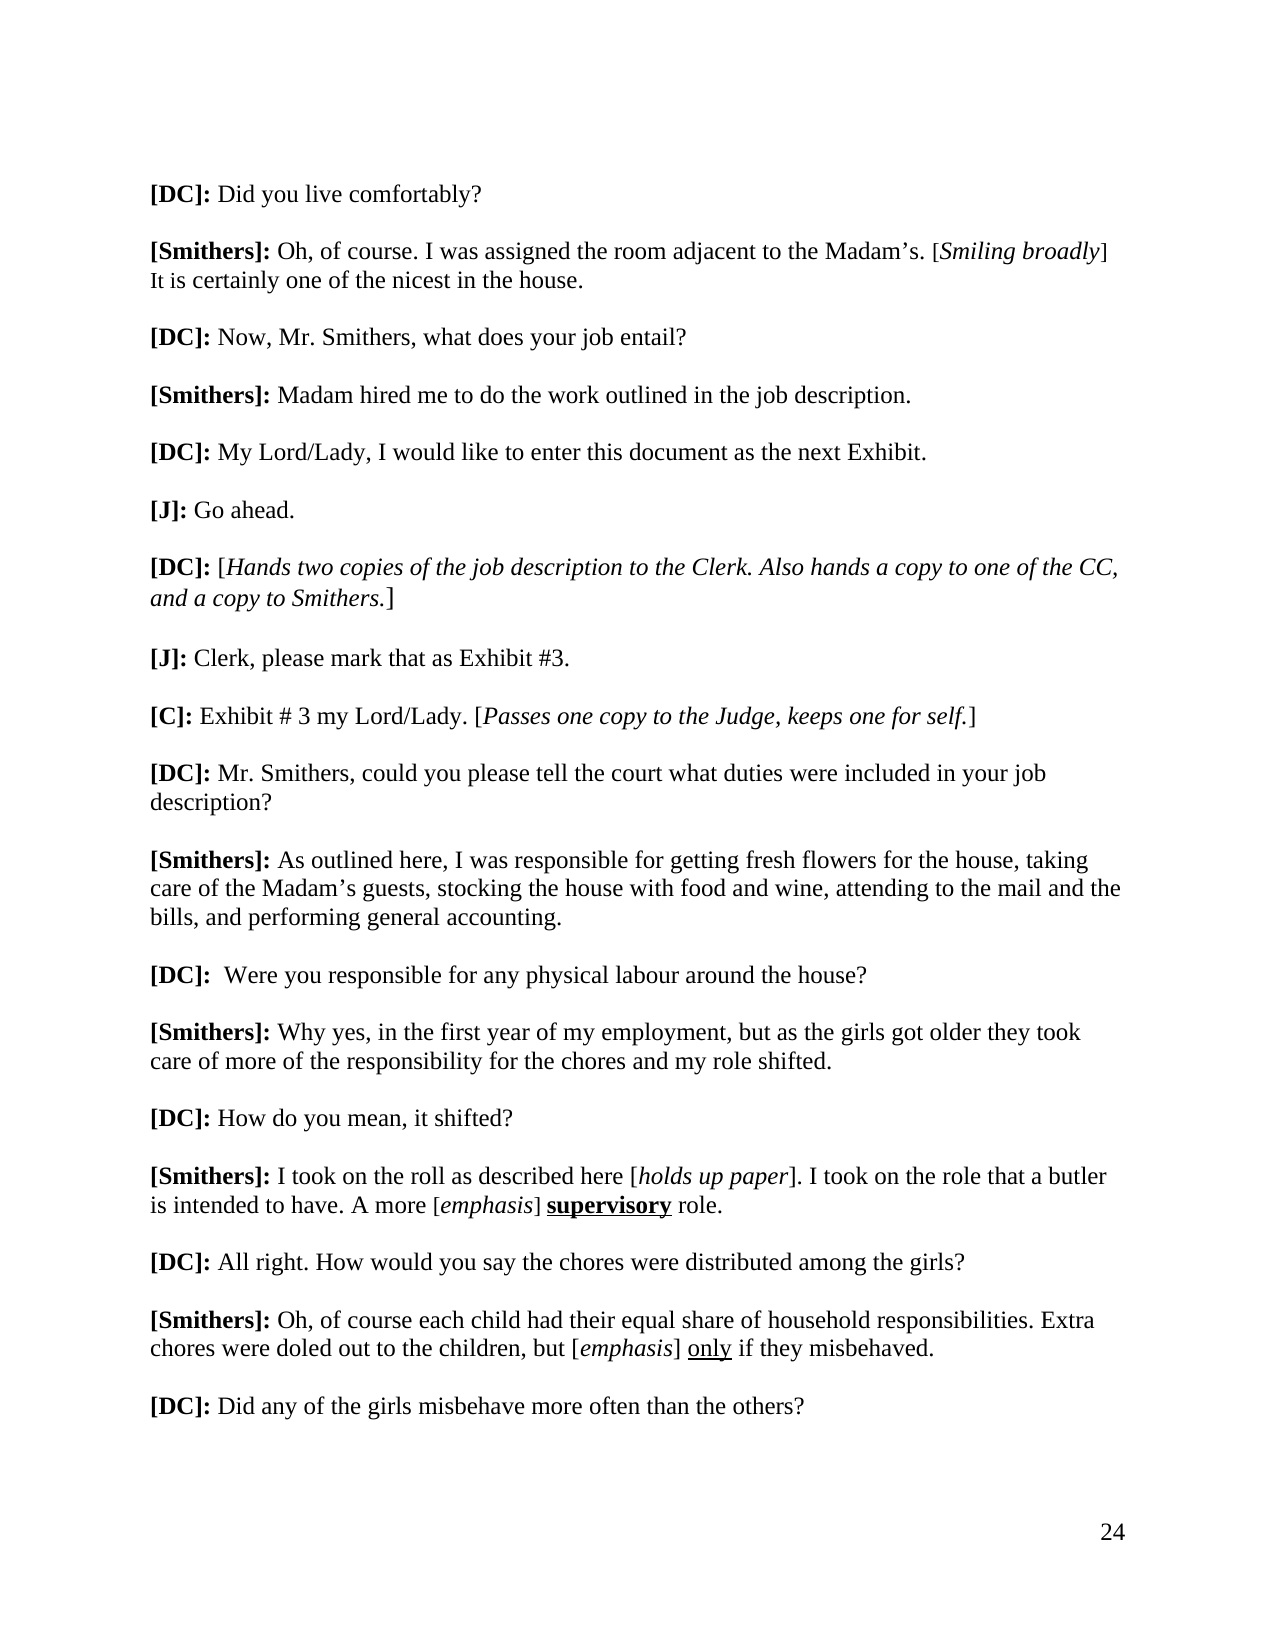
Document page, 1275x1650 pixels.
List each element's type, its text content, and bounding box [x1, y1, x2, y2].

text [DC]: Mr. Smithers, could you please tell the court what duties were included in your job description? [150, 758, 1125, 816]
text [Smithers]: I took on the roll as described here [holds up paper]. I took on the role that a butler is intended to have. A more [emphasis] supervisory role. [150, 1161, 1125, 1218]
text [DC]: [Hands two copies of the job description to the Clerk. Also hands a copy to one of the CC, and a copy to Smithers.] [150, 552, 1125, 612]
text [Smithers]: As outlined here, I was responsible for getting fresh flowers for the house, taking care of the Madam’s guests, stocking the house with food and wine, attending to the mail and the bills, and performing general accounting. [150, 845, 1125, 931]
text [Smithers]: Oh, of course. I was assigned the room adjacent to the Madam’s. [Smiling broadly] It is certainly one of the nicest in the house. [150, 236, 1125, 294]
text [DC]: Now, Mr. Smithers, what does your job entail? [150, 322, 1125, 351]
text [DC]: All right. How would you say the chores were distributed among the girls? [150, 1247, 1125, 1276]
text [Smithers]: Madam hired me to do the work outlined in the job description. [150, 380, 1125, 409]
text [DC]: Did you live comfortably? [150, 179, 1125, 207]
text [J]: Go ahead. [150, 495, 1125, 524]
text [J]: Clerk, please mark that as Exhibit #3. [150, 643, 1125, 672]
text [DC]: Did any of the girls misbehave more often than the others? [150, 1391, 1125, 1420]
text [Smithers]: Oh, of course each child had their equal share of household responsibilities. Extra chores were doled out to the children, but [emphasis] only if they misbehaved. [150, 1305, 1125, 1362]
text [DC]: My Lord/Lady, I would like to enter this document as the next Exhibit. [150, 437, 1125, 466]
text [DC]: How do you mean, it shifted? [150, 1103, 1125, 1132]
text [Smithers]: Why yes, in the first year of my employment, but as the girls got older they took care of more of the responsibility for the chores and my role shifted. [150, 1017, 1125, 1075]
text [C]: Exhibit # 3 my Lord/Lady. [Passes one copy to the Judge, keeps one for self.] [150, 701, 1125, 730]
text [DC]: Were you responsible for any physical labour around the house? [150, 960, 1125, 988]
